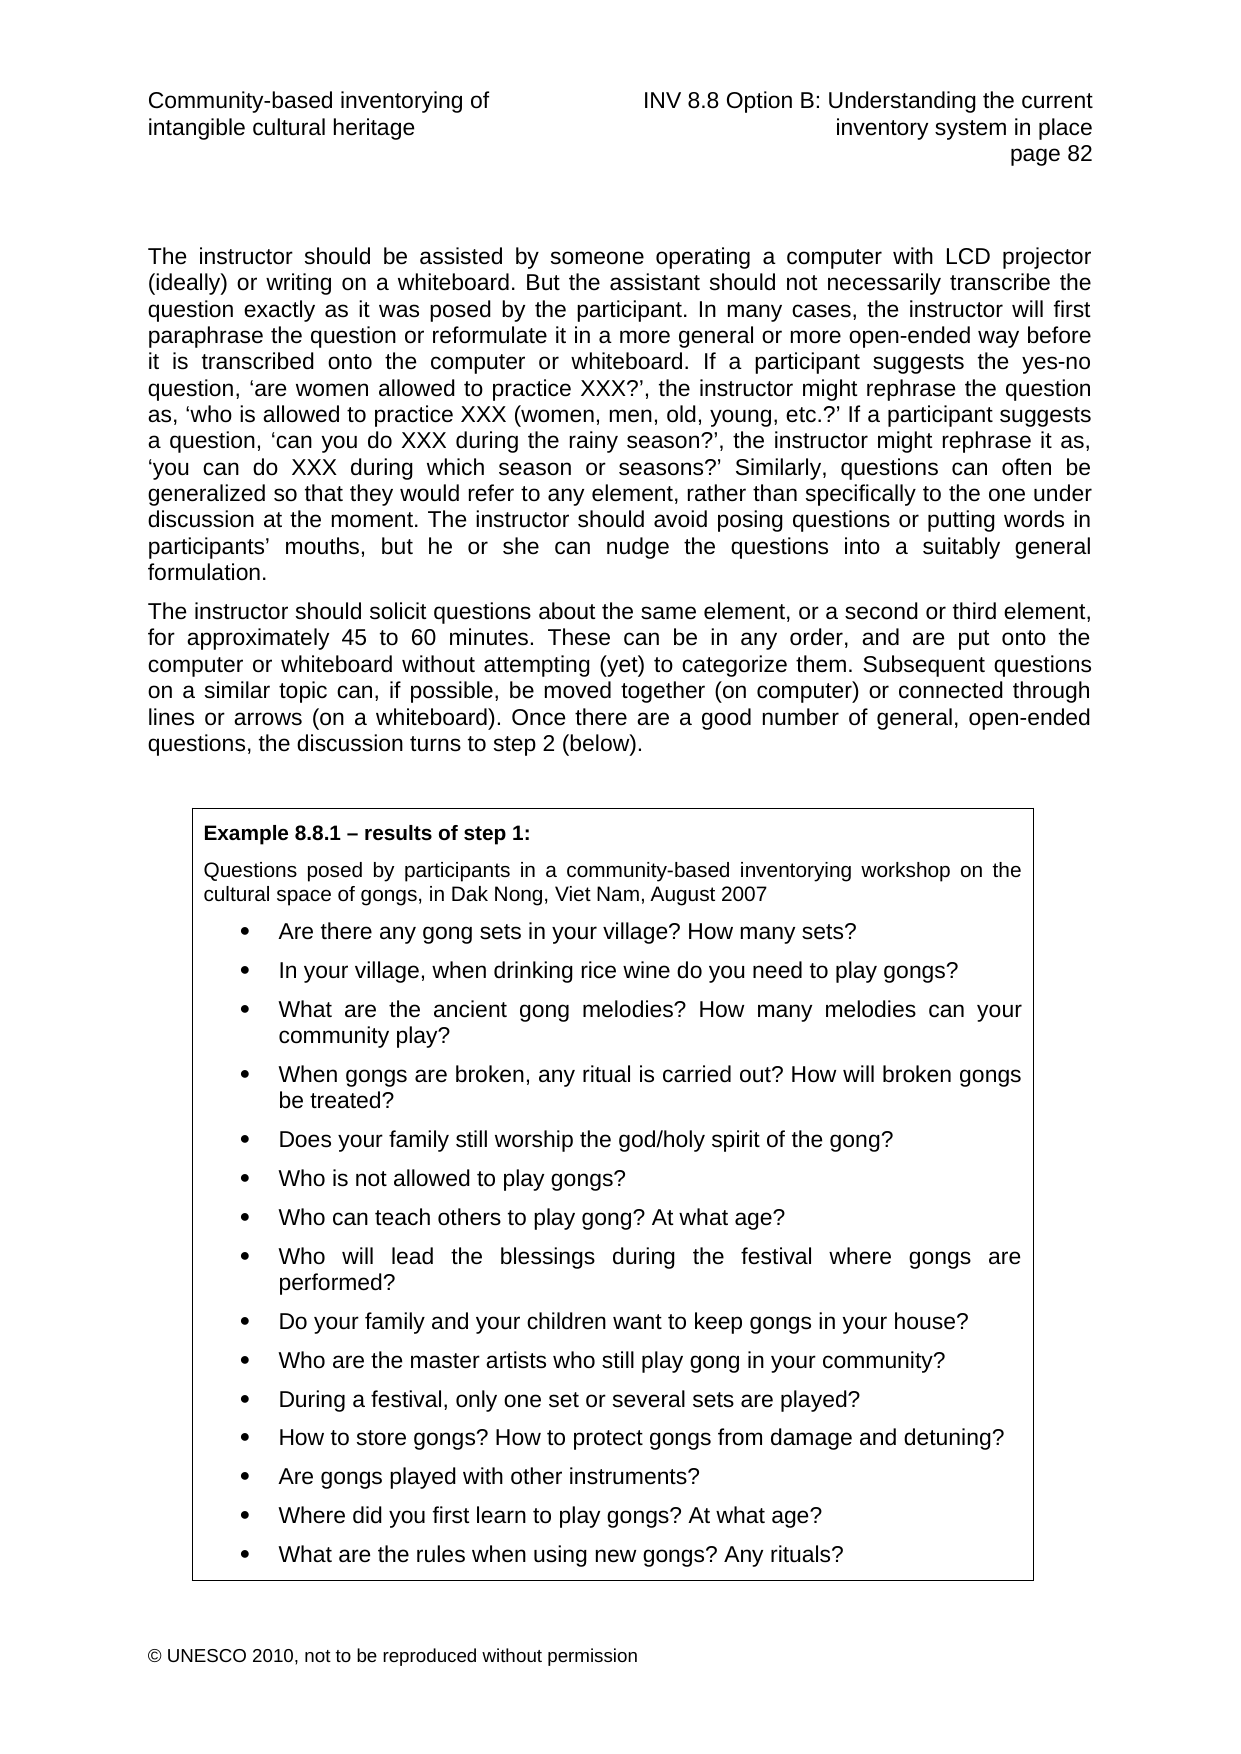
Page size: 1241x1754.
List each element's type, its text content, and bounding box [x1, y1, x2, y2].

table_header Example 8.8.1 – results of step 1: Questions posed by participants in a community-based inventorying workshop on the cultural space of gongs, in Dak Nong, Viet Nam, August 2007 Are there any gong sets in your village? How many sets? In your village, when drinking rice wine do you need to play gongs? What are the ancient gong melodies? How many melodies can your community play? When gongs are broken, any ritual is carried out? How will broken gongs be treated? Does your family still worship the god/holy spirit of the gong? Who is not allowed to play gongs? Who can teach others to play gong? At what age? Who will lead the blessings during the festival where gongs are performed? Do your family and your children want to keep gongs in your house? Who are the master artists who still play gong in your community? During a festival, only one set or several sets are played? How to store gongs? How to protect gongs from damage and detuning? Are gongs played with other instruments? Where did you first learn to play gongs? At what age? What are the rules when using new gongs? Any rituals? [193, 809, 1033, 1580]
list The instructor should be assisted by someone operating a computer with LCD projector (ideally) or writing on a whiteboard. But the assistant should not necessarily transcribe the question exactly as it was posed by the participant. In many cases, the instructor will first paraphrase the question or reformulate it in a more general or more open-ended way before it is transcribed onto the computer or whiteboard. If a participant suggests the yes-no question, ‘are women allowed to practice XXX?’, the instructor might rephrase the question as, ‘who is allowed to practice XXX (women, men, old, young, etc.?’ If a participant suggests a question, ‘can you do XXX during the rainy season?’, the instructor might rephrase it as, ‘you can do XXX during which season or seasons?’ Similarly, questions can often be generalized so that they would refer to any element, rather than specifically to the one under discussion at the moment. The instructor should avoid posing questions or putting words in participants’ mouths, but he or she can nudge the questions into a suitably general formulation. [148, 243, 1092, 586]
list The instructor should solicit questions about the same element, or a second or third element, for approximately 45 to 60 minutes. These can be in any order, and are put onto the computer or whiteboard without attempting (yet) to categorize them. Subsequent questions on a similar topic can, if possible, be moved together (on computer) or connected through lines or arrows (on a whiteboard). Once there are a good number of general, open-ended questions, the discussion turns to step 2 (below). [148, 598, 1092, 756]
